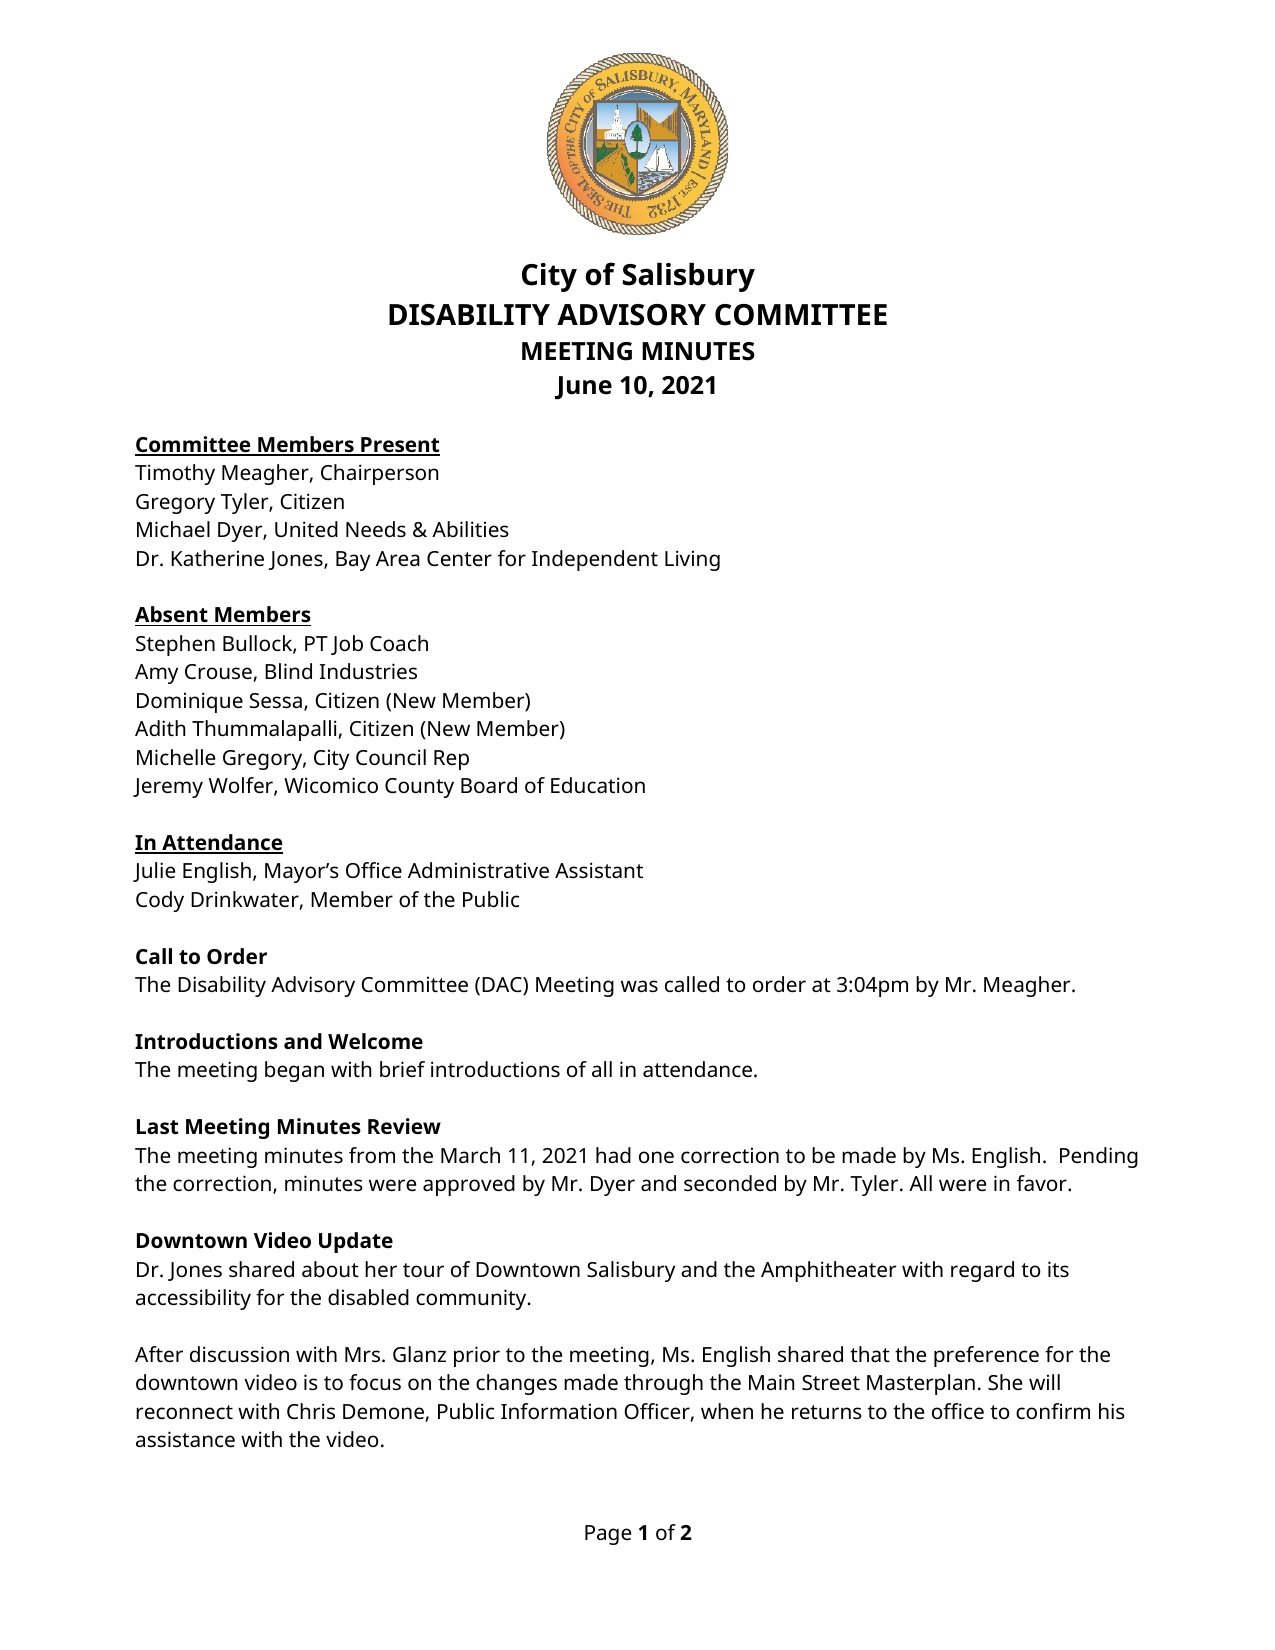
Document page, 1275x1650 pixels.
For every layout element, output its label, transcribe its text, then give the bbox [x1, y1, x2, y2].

text Dr. Katherine Jones, Bay Area Center for Independent Living [135, 544, 1140, 572]
text In Attendance [135, 828, 1140, 857]
text Committee Members Present [135, 430, 1140, 458]
text Absent Members [135, 601, 1140, 629]
text Adith Thummalapalli, Citizen (New Member) [135, 714, 1140, 743]
text After discussion with Mrs. Glanz prior to the meeting, Ms. English shared that the preference for the downtown video is to focus on the changes made through the Main Street Masterplan. She will reconnect with Chris Demone, Public Information Officer, when he returns to the office to confirm his assistance with the video. [135, 1340, 1140, 1454]
text Stephen Bullock, PT Job Coach [135, 629, 1140, 657]
text Introductions and Welcome [135, 1027, 1140, 1056]
text Downtown Video Update [135, 1226, 1140, 1255]
text Last Meeting Minutes Review [135, 1112, 1140, 1141]
text Cody Drinkwater, Member of the Public [135, 885, 1140, 913]
text Julie English, Mayor’s Office Administrative Assistant [135, 857, 1140, 885]
text June 10, 2021 [135, 367, 1140, 402]
text Michael Dyer, United Needs & Abilities [135, 515, 1140, 544]
text DISABILITY ADVISORY COMMITTEE [135, 294, 1140, 333]
text Jeremy Wolfer, Wicomico County Board of Education [135, 771, 1140, 800]
text MEETING MINUTES [135, 333, 1140, 367]
text Michelle Gregory, City Council Rep [135, 743, 1140, 771]
text City of Salisbury [135, 254, 1140, 294]
text Call to Order [135, 942, 1140, 970]
text Dominique Sessa, Citizen (New Member) [135, 686, 1140, 714]
text Dr. Jones shared about her tour of Downtown Salisbury and the Amphitheater with regard to its accessibility for the disabled community. [135, 1255, 1140, 1312]
text The meeting minutes from the March 11, 2021 had one correction to be made by Ms. English. Pending the correction, minutes were approved by Mr. Dyer and seconded by Mr. Tyler. All were in favor. [135, 1141, 1140, 1198]
text The Disability Advisory Committee (DAC) Meeting was called to order at 3:04pm by Mr. Meagher. [135, 970, 1140, 999]
picture [546, 53, 729, 235]
text Gregory Tyler, Citizen [135, 487, 1140, 515]
text Timothy Meagher, Chairperson [135, 458, 1140, 487]
text The meeting began with brief introductions of all in attendance. [135, 1056, 1140, 1084]
text Amy Crouse, Blind Industries [135, 657, 1140, 686]
